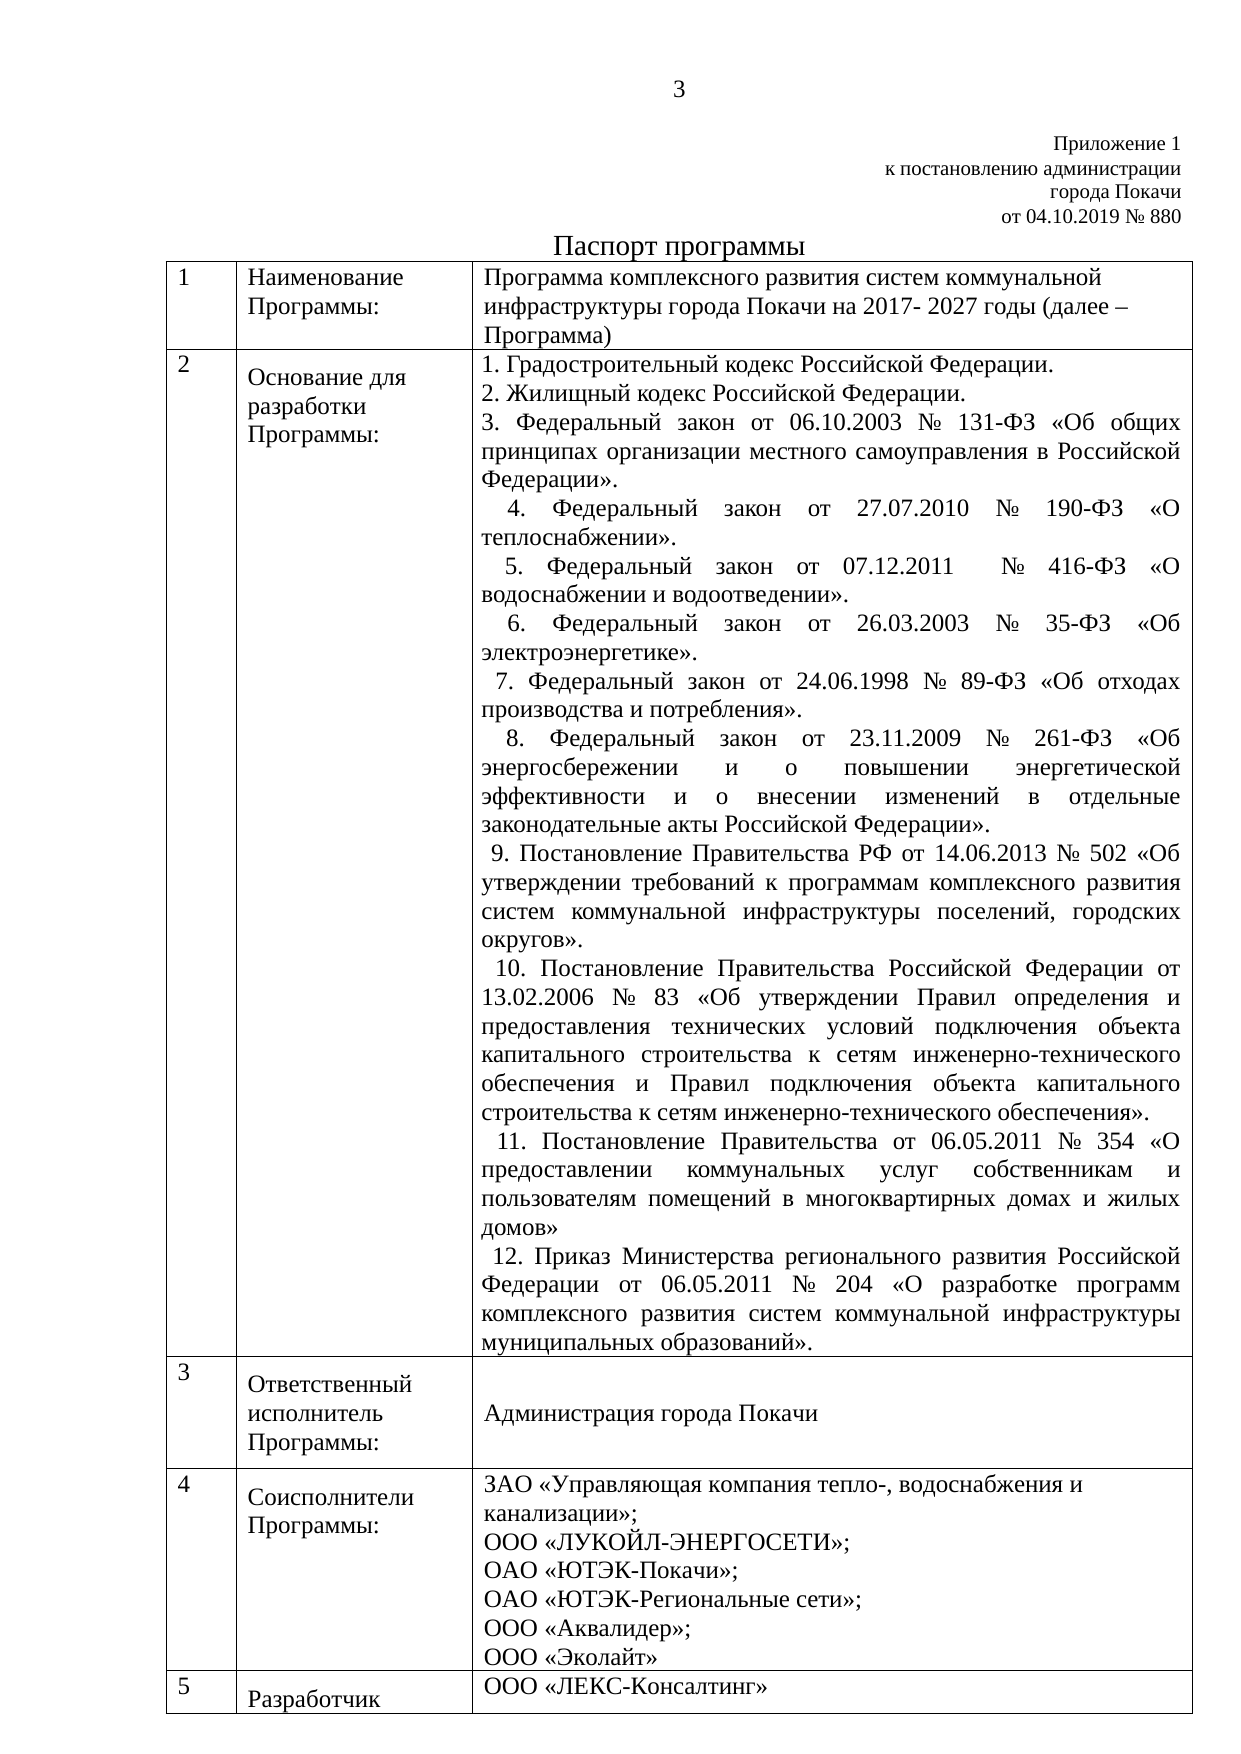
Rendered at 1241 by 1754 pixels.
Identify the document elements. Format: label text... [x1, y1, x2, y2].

text Паспорт программы [177, 228, 1181, 261]
table_cell Ответственный исполнитель Программы: [237, 1357, 472, 1468]
table_cell Соисполнители Программы: [237, 1469, 472, 1670]
table_cell 1. Градостроительный кодекс Российской Федерации. 2. Жилищный кодекс Российской Федерации. 3. Федеральный закон от 06.10.2003 № 131-ФЗ «Об общих принципах организации местного самоуправления в Российской Федерации». 4. Федеральный закон от 27.07.2010 № 190-ФЗ «О теплоснабжении». 5. Федеральный закон от 07.12.2011 № 416-ФЗ «О водоснабжении и водоотведении». 6. Федеральный закон от 26.03.2003 № 35-ФЗ «Об электроэнергетике». 7. Федеральный закон от 24.06.1998 № 89-ФЗ «Об отходах производства и потребления». 8. Федеральный закон от 23.11.2009 № 261-ФЗ «Об энергосбережении и о повышении энергетической эффективности и о внесении изменений в отдельные законодательные акты Российской Федерации». 9. Постановление Правительства РФ от 14.06.2013 № 502 «Об утверждении требований к программам комплексного развития систем коммунальной инфраструктуры поселений, городских округов». 10. Постановление Правительства Российской Федерации от 13.02.2006 № 83 «Об утверждении Правил определения и предоставления технических условий подключения объекта капитального строительства к сетям инженерно-технического обеспечения и Правил подключения объекта капитального строительства к сетям инженерно-технического обеспечения». 11. Постановление Правительства от 06.05.2011 № 354 «О предоставлении коммунальных услуг собственникам и пользователям помещений в многоквартирных домах и жилых домов» 12. Приказ Министерства регионального развития Российской Федерации от 06.05.2011 № 204 «О разработке программ комплексного развития систем коммунальной инфраструктуры муниципальных образований». [473, 350, 1192, 1356]
text от 04.10.2019 № 880 [177, 203, 1181, 228]
table_cell Администрация города Покачи [473, 1357, 1192, 1468]
text Приложение 1 [177, 131, 1181, 155]
text к постановлению администрации [177, 155, 1181, 179]
table_cell 5 [167, 1671, 236, 1713]
table_header 1 [167, 262, 236, 348]
table_header Программа комплексного развития систем коммунальной инфраструктуры города Покачи на 2017- 2027 годы (далее – Программа) [473, 262, 1192, 348]
table_cell 2 [167, 350, 236, 1356]
table_cell 3 [167, 1357, 236, 1468]
table_cell ЗАО «Управляющая компания тепло-, водоснабжения и канализации»; ООО «ЛУКОЙЛ-ЭНЕРГОСЕТИ»; ОАО «ЮТЭК-Покачи»; ОАО «ЮТЭК-Региональные сети»; ООО «Аквалидер»; ООО «Эколайт» [473, 1469, 1192, 1670]
table_cell 4 [167, 1469, 236, 1670]
table_header Наименование Программы: [237, 262, 472, 348]
text города Покачи [177, 179, 1181, 203]
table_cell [237, 1671, 472, 1713]
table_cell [473, 1671, 1192, 1713]
table_cell Основание для разработки Программы: [237, 350, 472, 1356]
